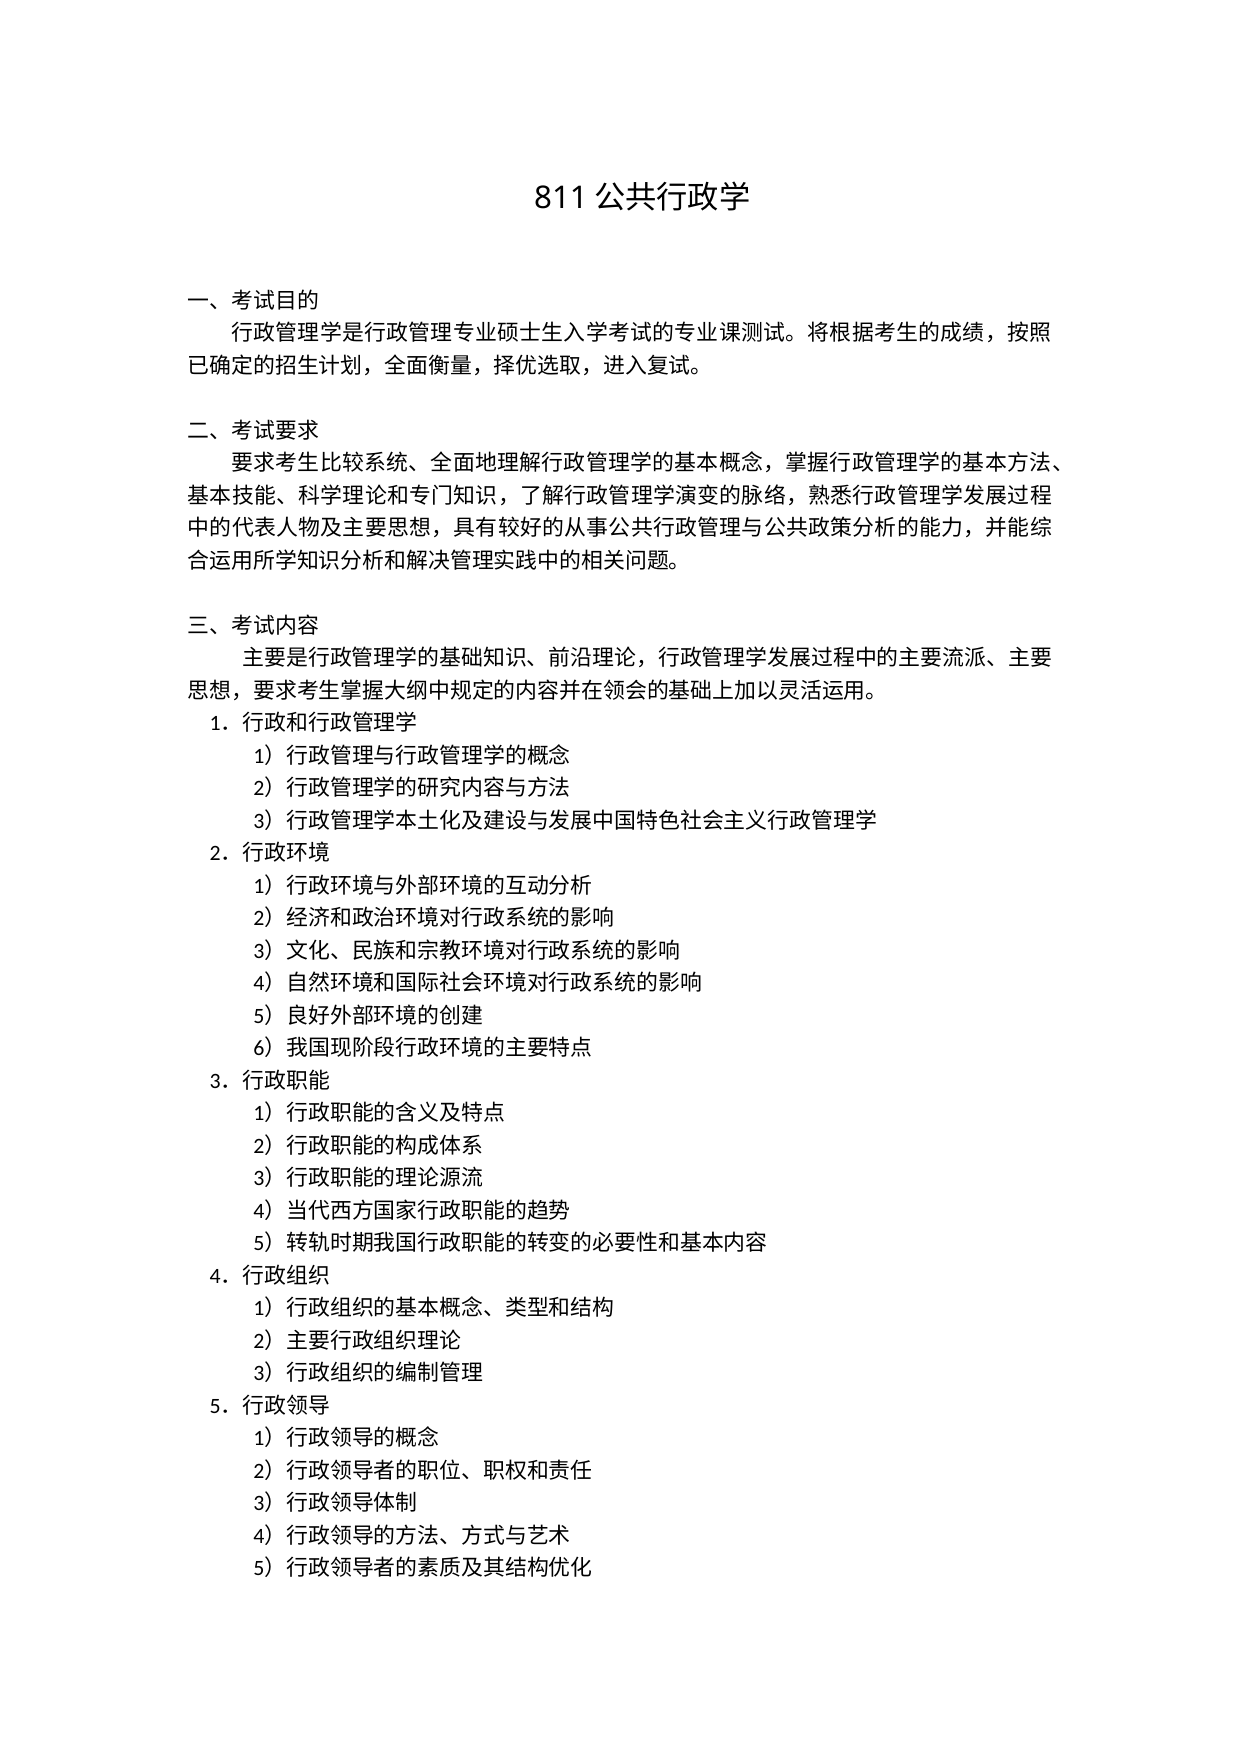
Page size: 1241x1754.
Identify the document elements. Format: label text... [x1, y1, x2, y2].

text 3）行政职能的理论源流 [187, 1160, 1053, 1192]
text 1）行政领导的概念 [187, 1420, 1053, 1452]
text 811公共行政学 [187, 162, 1053, 227]
text 1）行政组织的基本概念、类型和结构 [187, 1290, 1053, 1322]
text 二、考试要求 [187, 412, 1053, 445]
text 2）主要行政组织理论 [187, 1322, 1053, 1355]
text 行政管理学是行政管理专业硕士生入学考试的专业课测试。将根据考生的成绩，按照已确定的招生计划，全面衡量，择优选取，进入复试。 [187, 315, 1053, 380]
text 5．行政领导 [187, 1387, 1053, 1420]
text 4）当代西方国家行政职能的趋势 [187, 1192, 1053, 1225]
text 1）行政管理与行政管理学的概念 [187, 737, 1053, 770]
text 三、考试内容 [187, 607, 1053, 640]
text 1）行政环境与外部环境的互动分析 [187, 867, 1053, 900]
text 5）良好外部环境的创建 [187, 997, 1053, 1030]
text 2．行政环境 [187, 835, 1053, 867]
text 5）行政领导者的素质及其结构优化 [187, 1550, 1053, 1582]
text 3）行政组织的编制管理 [187, 1355, 1053, 1387]
text 2）行政领导者的职位、职权和责任 [187, 1452, 1053, 1485]
text 6）我国现阶段行政环境的主要特点 [187, 1030, 1053, 1062]
text 1）行政职能的含义及特点 [187, 1095, 1053, 1127]
text 2）经济和政治环境对行政系统的影响 [187, 900, 1053, 932]
text 要求考生比较系统、全面地理解行政管理学的基本概念，掌握行政管理学的基本方法、基本技能、科学理论和专门知识，了解行政管理学演变的脉络，熟悉行政管理学发展过程中的代表人物及主要思想，具有较好的从事公共行政管理与公共政策分析的能力，并能综合运用所学知识分析和解决管理实践中的相关问题。 [187, 445, 1053, 575]
text 1．行政和行政管理学 [187, 705, 1053, 737]
text 3）文化、民族和宗教环境对行政系统的影响 [187, 932, 1053, 965]
text 5）转轨时期我国行政职能的转变的必要性和基本内容 [187, 1225, 1053, 1257]
text 4）自然环境和国际社会环境对行政系统的影响 [187, 965, 1053, 997]
text 4．行政组织 [187, 1257, 1053, 1290]
text 3．行政职能 [187, 1062, 1053, 1095]
text 3）行政领导体制 [187, 1485, 1053, 1517]
text 3）行政管理学本土化及建设与发展中国特色社会主义行政管理学 [187, 802, 1053, 835]
text 2）行政管理学的研究内容与方法 [187, 770, 1053, 802]
text 主要是行政管理学的基础知识、前沿理论，行政管理学发展过程中的主要流派、主要思想，要求考生掌握大纲中规定的内容并在领会的基础上加以灵活运用。 [187, 640, 1053, 705]
text 4）行政领导的方法、方式与艺术 [187, 1517, 1053, 1550]
text 2）行政职能的构成体系 [187, 1127, 1053, 1160]
text 一、考试目的 [187, 282, 1053, 315]
